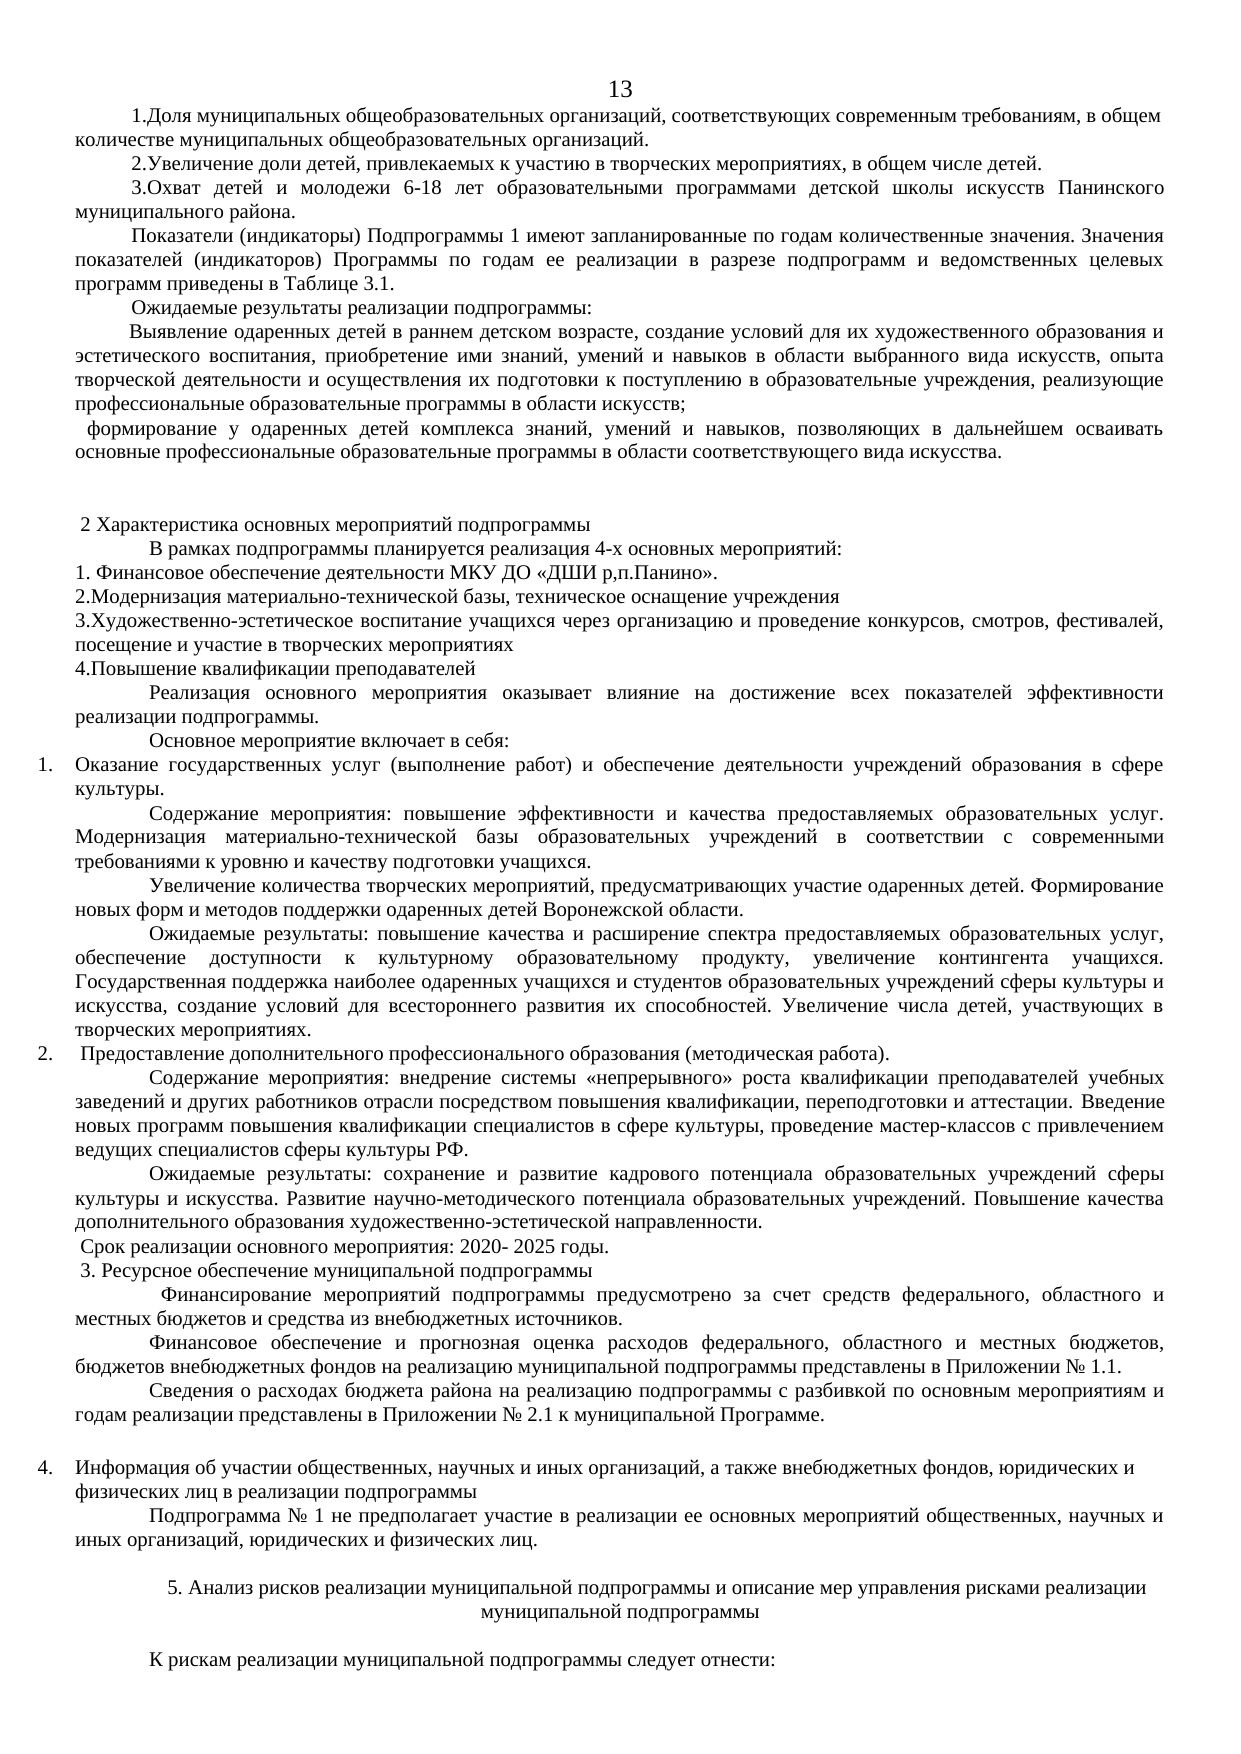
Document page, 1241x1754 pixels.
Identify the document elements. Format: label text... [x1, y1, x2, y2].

text В рамках подпрограммы планируется реализация 4-х основных мероприятий: [75, 536, 1165, 560]
text К рискам реализации муниципальной подпрограммы следует отнести: [75, 1647, 1165, 1671]
text Ожидаемые результаты: сохранение и развитие кадрового потенциала образовательных учреждений сферы культуры и искусства. Развитие научно-методического потенциала образовательных учреждений. Повышение качества дополнительного образования художественно-эстетической направленности. [75, 1161, 1165, 1233]
text Реализация основного мероприятия оказывает влияние на достижение всех показателей эффективности реализации подпрограммы. [75, 680, 1165, 728]
text 3. Ресурсное обеспечение муниципальной подпрограммы [75, 1258, 1165, 1282]
text 5. Анализ рисков реализации муниципальной подпрограммы и описание мер управления рисками реализации муниципальной подпрограммы [75, 1575, 1165, 1623]
text Ожидаемые результаты: повышение качества и расширение спектра предоставляемых образовательных услуг, обеспечение доступности к культурному образовательному продукту, увеличение контингента учащихся. Государственная поддержка наиболее одаренных учащихся и студентов образовательных учреждений сферы культуры и искусства, создание условий для всестороннего развития их способностей. Увеличение числа детей, участвующих в творческих мероприятиях. [75, 921, 1165, 1041]
text Подпрограмма № 1 не предполагает участие в реализации ее основных мероприятий общественных, научных и иных организаций, юридических и физических лиц. [75, 1503, 1165, 1551]
list Оказание государственных услуг (выполнение работ) и обеспечение деятельности учреждений образования в сфере культуры. [37, 752, 1165, 800]
text Показатели (индикаторы) Подпрограммы 1 имеют запланированные по годам количественные значения. Значения показателей (индикаторов) Программы по годам ее реализации в разрезе подпрограмм и ведомственных целевых программ приведены в Таблице 3.1. [75, 223, 1165, 295]
text Содержание мероприятия: повышение эффективности и качества предоставляемых образовательных услуг. Модернизация материально-технической базы образовательных учреждений в соответствии с современными требованиями к уровню и качеству подготовки учащихся. [75, 800, 1165, 873]
text Выявление одаренных детей в раннем детском возрасте, создание условий для их художественного образования и эстетического воспитания, приобретение ими знаний, умений и навыков в области выбранного вида искусств, опыта творческой деятельности и осуществления их подготовки к поступлению в образовательные учреждения, реализующие профессиональные образовательные программы в области искусств; [75, 319, 1165, 415]
text Содержание мероприятия: внедрение системы «непрерывного» роста квалификации преподавателей учебных заведений и других работников отрасли посредством повышения квалификации, переподготовки и аттестации. Введение новых программ повышения квалификации специалистов в сфере культуры, проведение мастер-классов с привлечением ведущих специалистов сферы культуры РФ. [75, 1065, 1165, 1161]
text 3.Художественно-эстетическое воспитание учащихся через организацию и проведение конкурсов, смотров, фестивалей, посещение и участие в творческих мероприятиях [75, 608, 1165, 656]
text Срок реализации основного мероприятия: 2020- 2025 годы. [75, 1233, 1165, 1258]
text 4.Повышение квалификации преподавателей [75, 656, 1165, 680]
text Финансовое обеспечение и прогнозная оценка расходов федерального, областного и местных бюджетов, бюджетов внебюджетных фондов на реализацию муниципальной подпрограммы представлены в Приложении № 1.1. [75, 1330, 1165, 1378]
text 2 Характеристика основных мероприятий подпрограммы [75, 512, 1165, 536]
text Основное мероприятие включает в себя: [75, 728, 1165, 752]
list Информация об участии общественных, научных и иных организаций, а также внебюджетных фондов, юридических и физических лиц в реализации подпрограммы [37, 1455, 1165, 1503]
text Увеличение количества творческих мероприятий, предусматривающих участие одаренных детей. Формирование новых форм и методов поддержки одаренных детей Воронежской области. [75, 873, 1165, 921]
list Предоставление дополнительного профессионального образования (методическая работа). [37, 1041, 1165, 1065]
text 3.Охват детей и молодежи 6-18 лет образовательными программами детской школы искусств Панинского муниципального района. [75, 175, 1165, 223]
text 1. Финансовое обеспечение деятельности МКУ ДО «ДШИ р,п.Панино». [75, 560, 1165, 584]
text формирование у одаренных детей комплекса знаний, умений и навыков, позволяющих в дальнейшем осваивать основные профессиональные образовательные программы в области соответствующего вида искусства. [75, 415, 1165, 463]
text Финансирование мероприятий подпрограммы предусмотрено за счет средств федерального, областного и местных бюджетов и средства из внебюджетных источников. [75, 1282, 1165, 1330]
text 2.Увеличение доли детей, привлекаемых к участию в творческих мероприятиях, в общем числе детей. [75, 151, 1165, 175]
text Ожидаемые результаты реализации подпрограммы: [75, 295, 1165, 319]
text 1.Доля муниципальных общеобразовательных организаций, соответствующих современным требованиям, в общем количестве муниципальных общеобразовательных организаций. [75, 103, 1165, 151]
text 2.Модернизация материально-технической базы, техническое оснащение учреждения [75, 584, 1165, 608]
text Сведения о расходах бюджета района на реализацию подпрограммы с разбивкой по основным мероприятиям и годам реализации представлены в Приложении № 2.1 к муниципальной Программе. [75, 1378, 1165, 1426]
